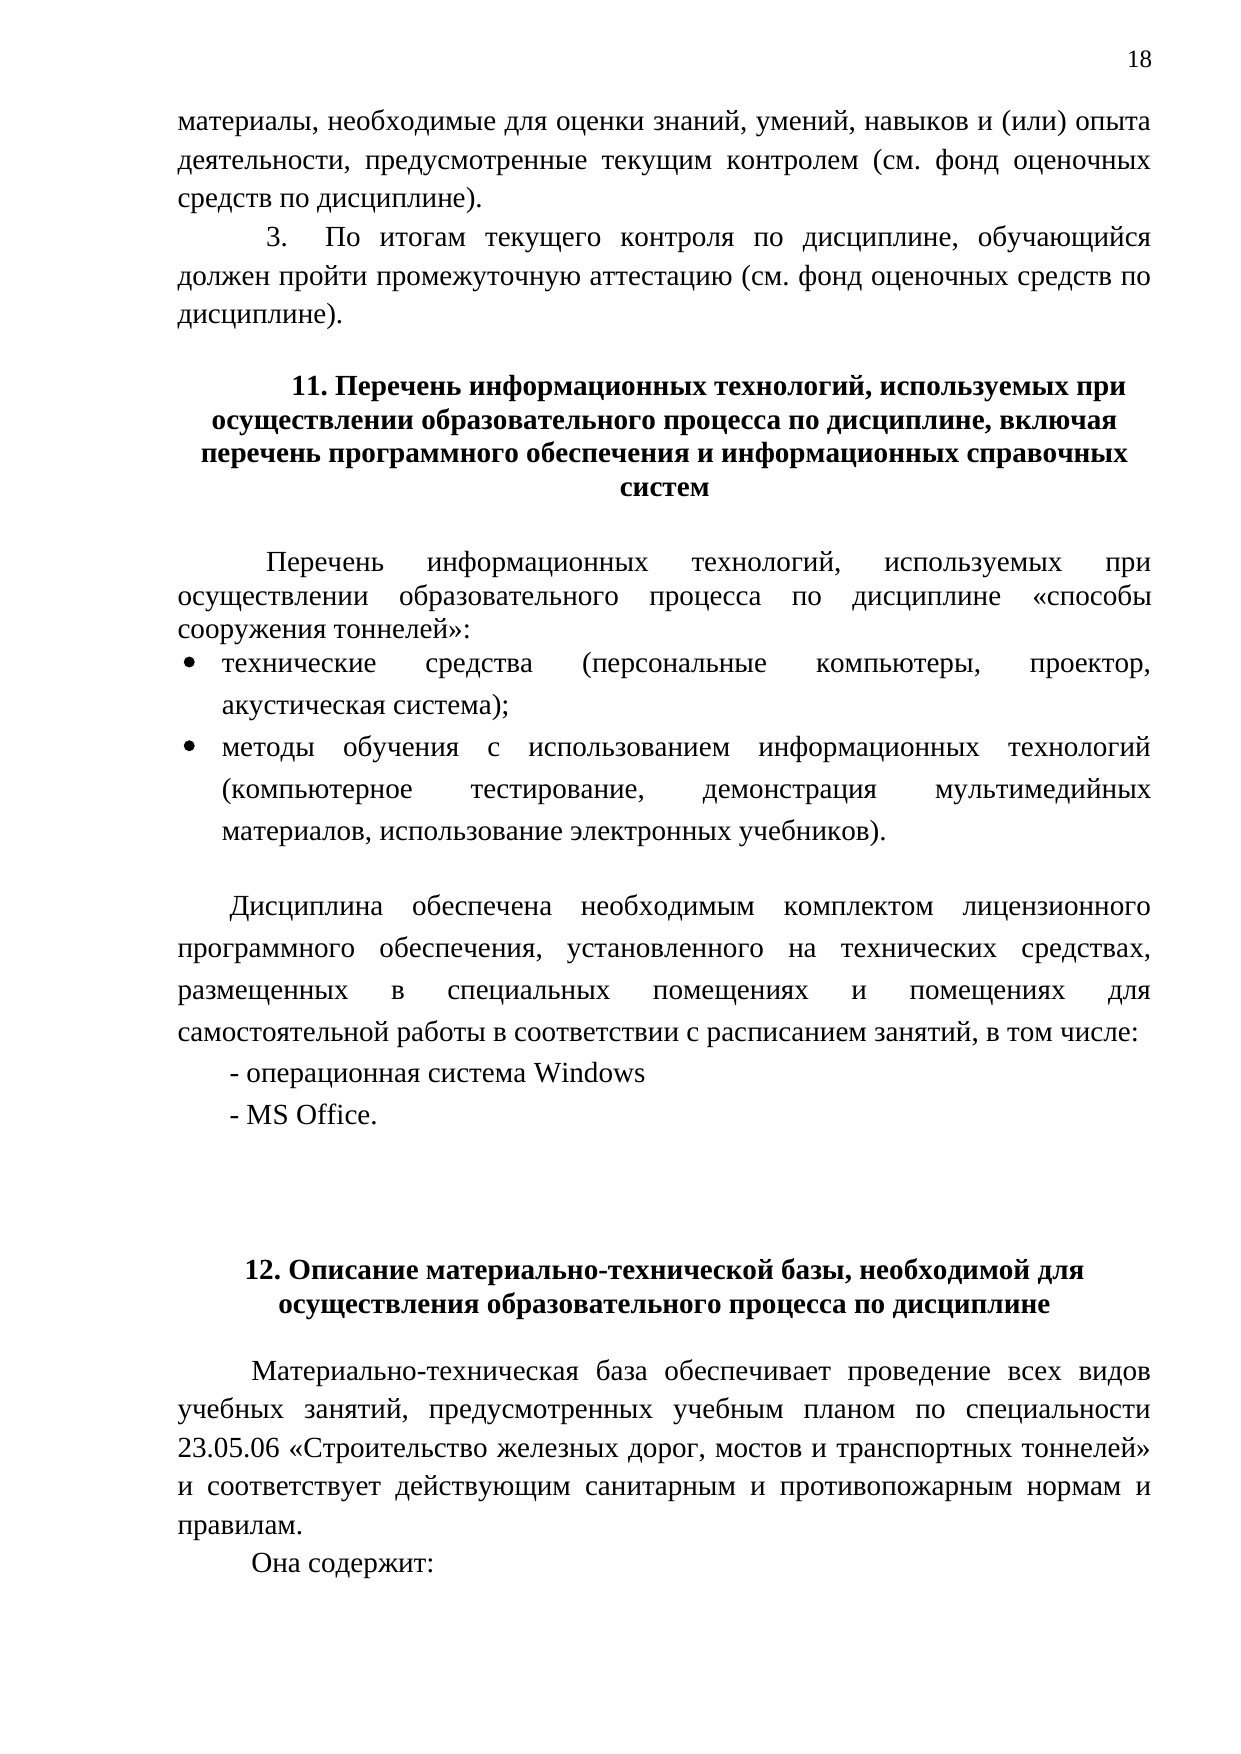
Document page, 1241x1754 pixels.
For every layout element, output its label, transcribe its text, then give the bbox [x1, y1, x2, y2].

text Перечень информационных технологий, используемых при осуществлении образовательного процесса по дисциплине «способы сооружения тоннелей»: [177, 544, 1152, 645]
text - операционная система Windows [177, 1056, 1152, 1089]
list По итогам текущего контроля по дисциплине, обучающийся должен пройти промежуточную аттестацию (см. фонд оценочных средств по дисциплине). [177, 219, 1152, 330]
text Дисциплина обеспечена необходимым комплектом лицензионного программного обеспечения, установленного на технических средствах, размещенных в специальных помещениях и помещениях для самостоятельной работы в соответствии с расписанием занятий, в том числе: [177, 888, 1152, 1047]
text 11. Перечень информационных технологий, используемых при осуществлении образовательного процесса по дисциплине, включая перечень программного обеспечения и информационных справочных систем [177, 368, 1152, 502]
list методы обучения с использованием информационных технологий (компьютерное тестирование, демонстрация мультимедийных материалов, использование электронных учебников). [184, 729, 1152, 846]
text Материально-техническая база обеспечивает проведение всех видов учебных занятий, предусмотренных учебным планом по специальности 23.05.06 «Строительство железных дорог, мостов и транспортных тоннелей» и соответствует действующим санитарным и противопожарным нормам и правилам. [177, 1353, 1152, 1541]
text - МS Office. [177, 1097, 1152, 1131]
text 12. Описание материально-технической базы, необходимой для осуществления образовательного процесса по дисциплине [177, 1252, 1152, 1319]
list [177, 103, 1152, 214]
text Она содержит: [177, 1546, 1152, 1579]
list технические средства (персональные компьютеры, проектор, акустическая система); [184, 645, 1152, 720]
